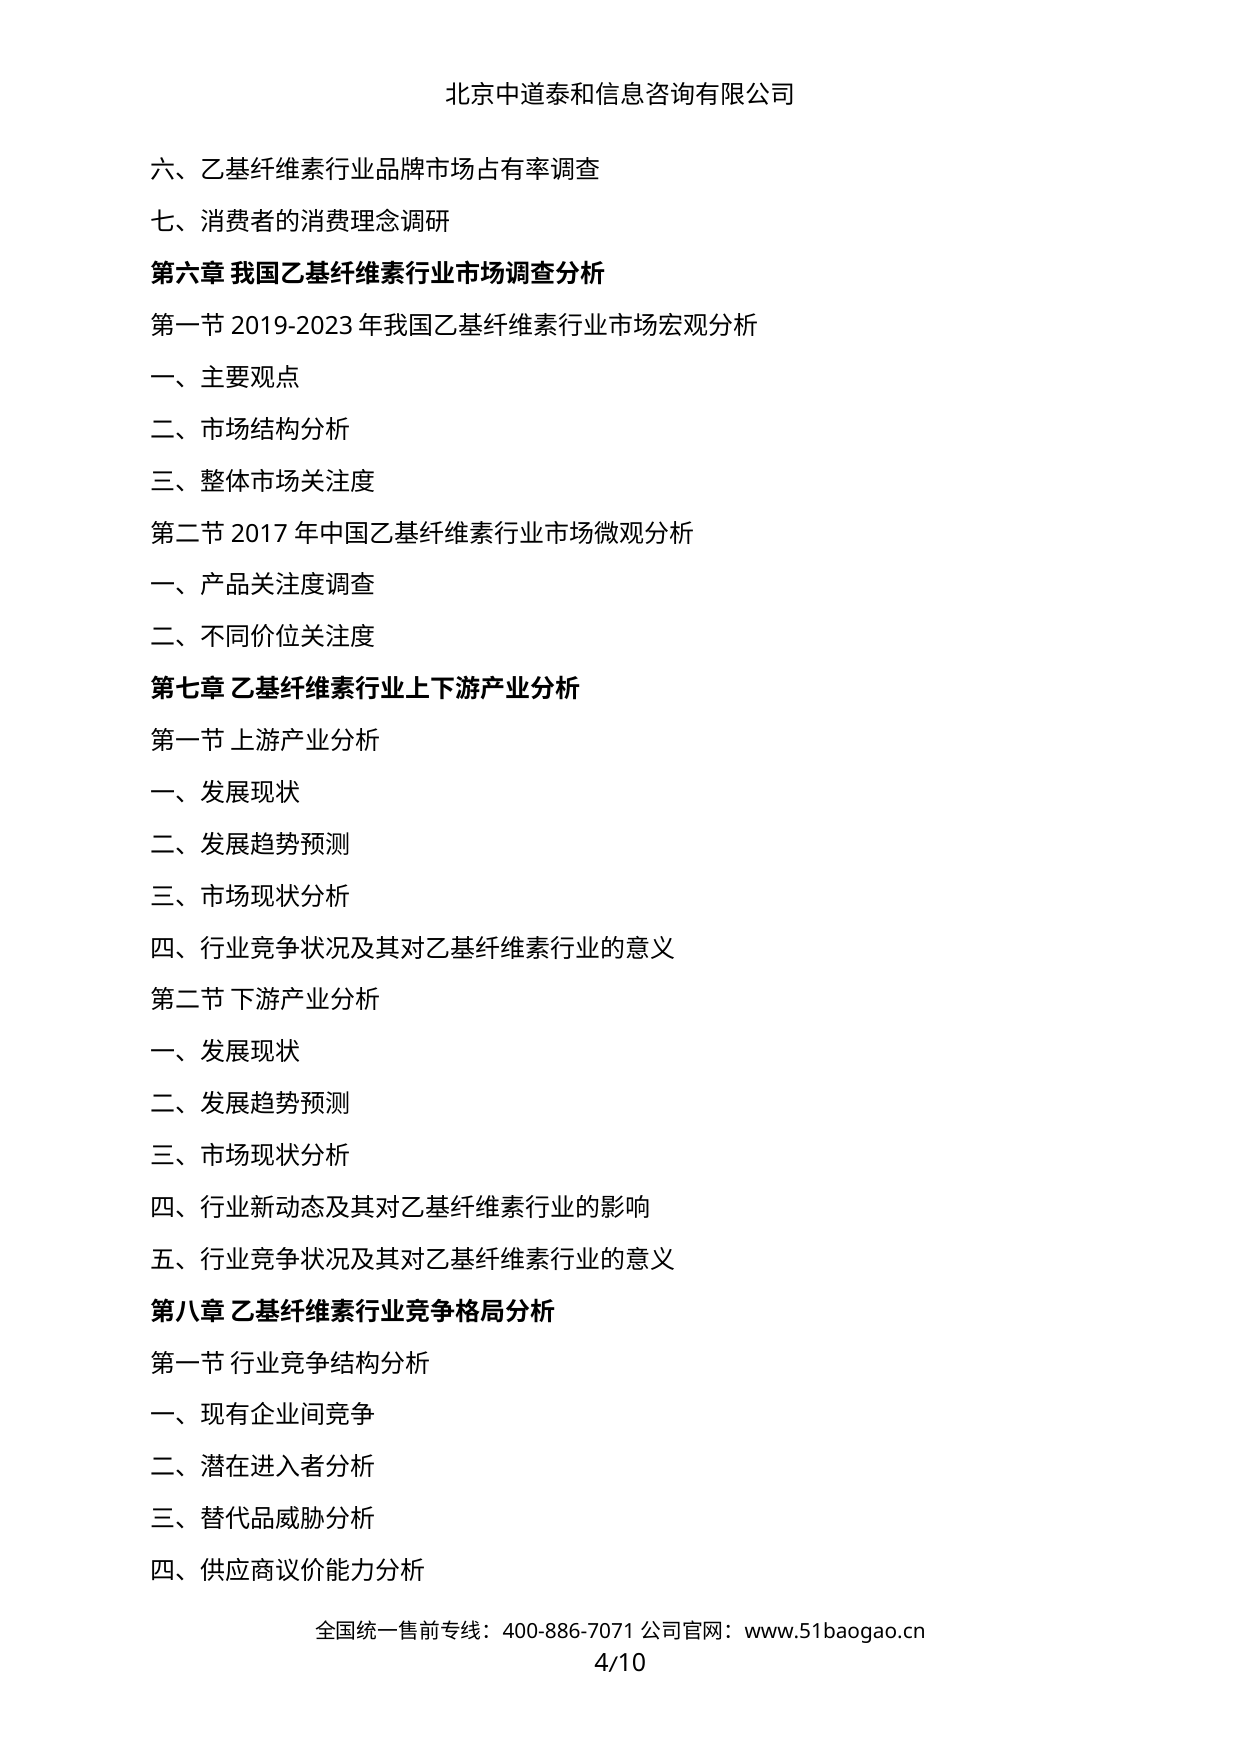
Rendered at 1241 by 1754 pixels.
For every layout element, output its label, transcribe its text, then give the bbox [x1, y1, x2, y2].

text 第一节 上游产业分析 [150, 721, 1090, 757]
text 第二节 2017 年中国乙基纤维素行业市场微观分析 [150, 513, 1090, 549]
text 六、乙基纤维素行业品牌市场占有率调查 [150, 150, 1090, 186]
text 三、整体市场关注度 [150, 461, 1090, 497]
text 一、产品关注度调查 [150, 565, 1090, 601]
text 五、行业竞争状况及其对乙基纤维素行业的意义 [150, 1239, 1090, 1276]
text 三、市场现状分析 [150, 876, 1090, 912]
text 第二节 下游产业分析 [150, 980, 1090, 1016]
text 三、市场现状分析 [150, 1136, 1090, 1172]
text 二、发展趋势预测 [150, 1084, 1090, 1120]
text 第七章 乙基纤维素行业上下游产业分析 [150, 669, 1090, 705]
text 七、消费者的消费理念调研 [150, 202, 1090, 238]
text 二、不同价位关注度 [150, 617, 1090, 653]
text 一、发展现状 [150, 772, 1090, 809]
text 四、供应商议价能力分析 [150, 1551, 1090, 1587]
text 一、主要观点 [150, 357, 1090, 394]
text 一、发展现状 [150, 1032, 1090, 1068]
text 四、行业新动态及其对乙基纤维素行业的影响 [150, 1187, 1090, 1224]
text 二、潜在进入者分析 [150, 1447, 1090, 1483]
text 第一节 行业竞争结构分析 [150, 1343, 1090, 1379]
text 二、市场结构分析 [150, 409, 1090, 446]
text 第八章 乙基纤维素行业竞争格局分析 [150, 1291, 1090, 1327]
text 第六章 我国乙基纤维素行业市场调查分析 [150, 254, 1090, 290]
text 第一节 2019-2023年我国乙基纤维素行业市场宏观分析 [150, 306, 1090, 342]
text 一、现有企业间竞争 [150, 1395, 1090, 1431]
text 四、行业竞争状况及其对乙基纤维素行业的意义 [150, 928, 1090, 964]
text 三、替代品威胁分析 [150, 1499, 1090, 1535]
text 二、发展趋势预测 [150, 824, 1090, 861]
